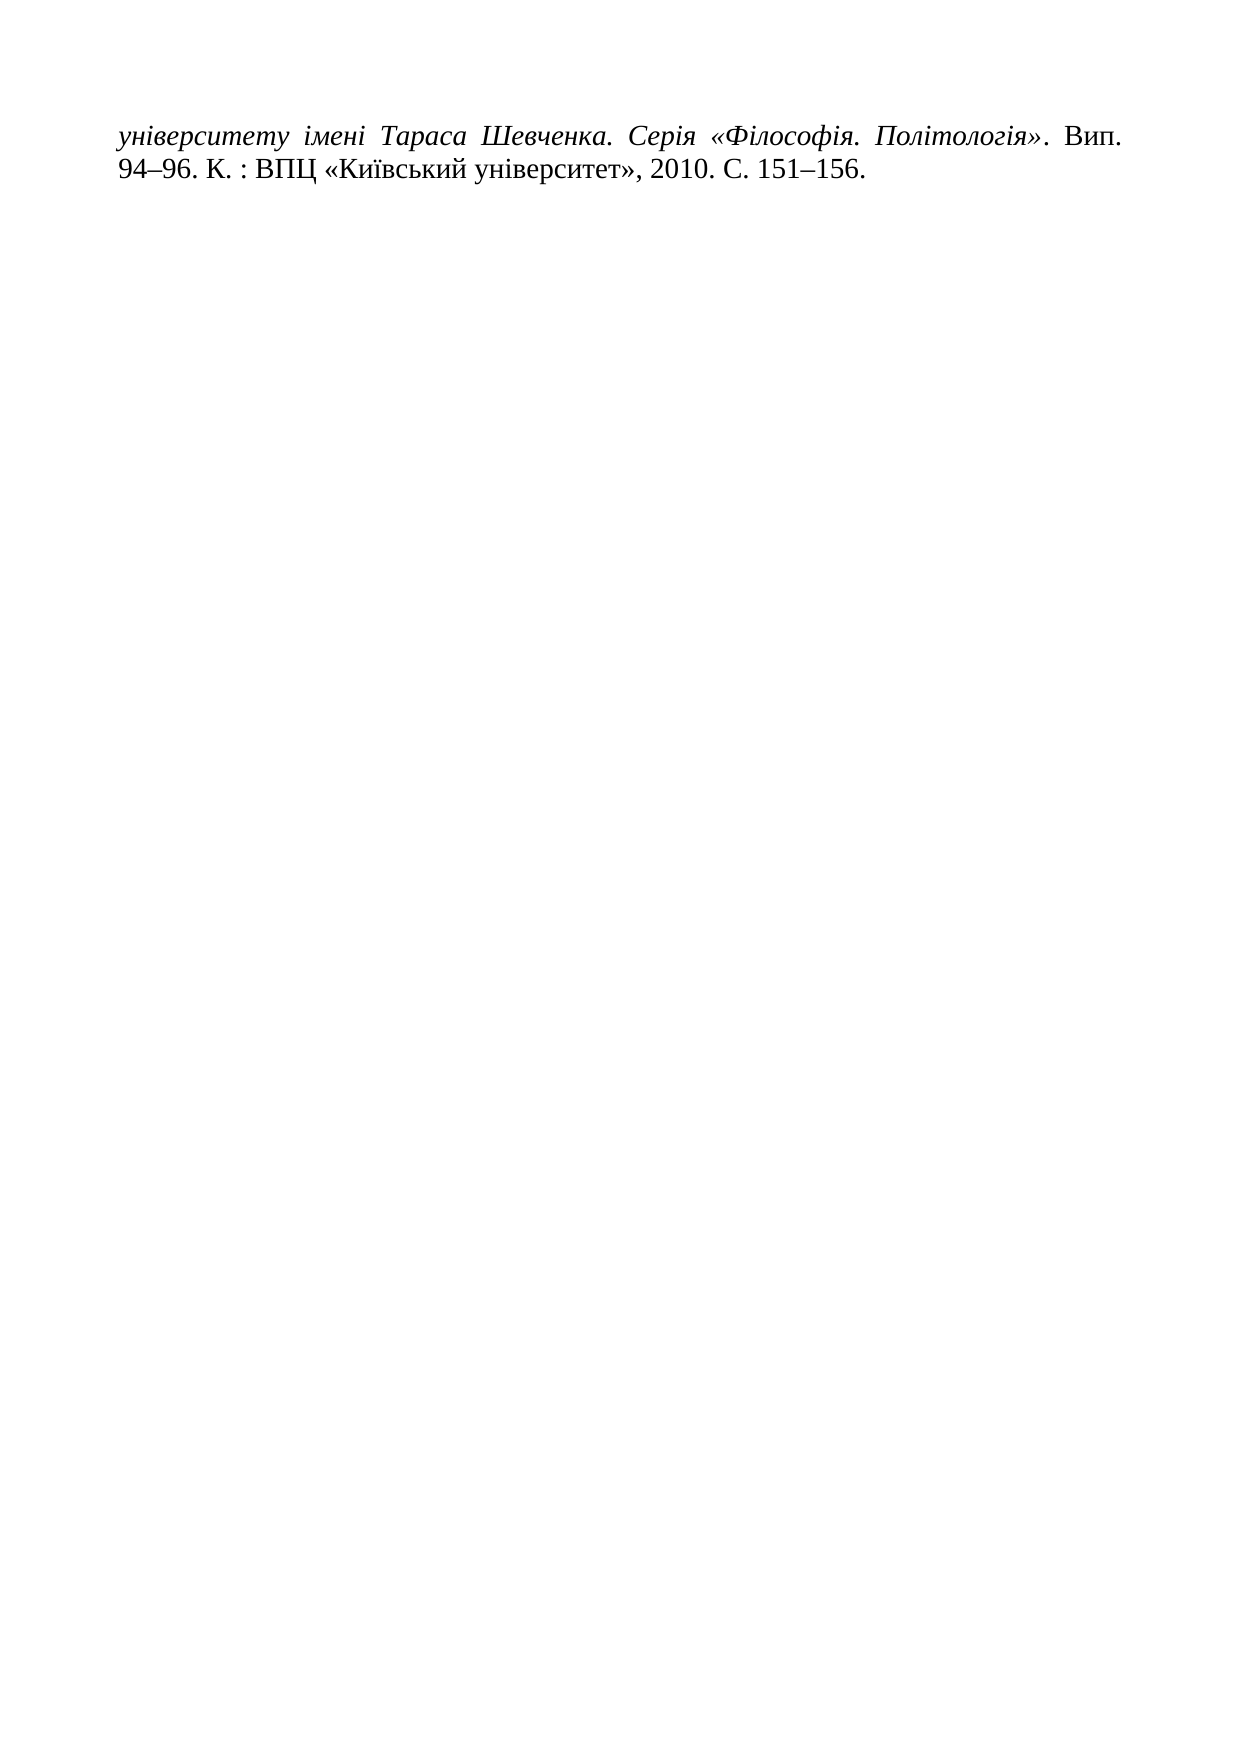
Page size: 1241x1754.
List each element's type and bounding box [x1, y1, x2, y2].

text [118, 118, 1122, 185]
